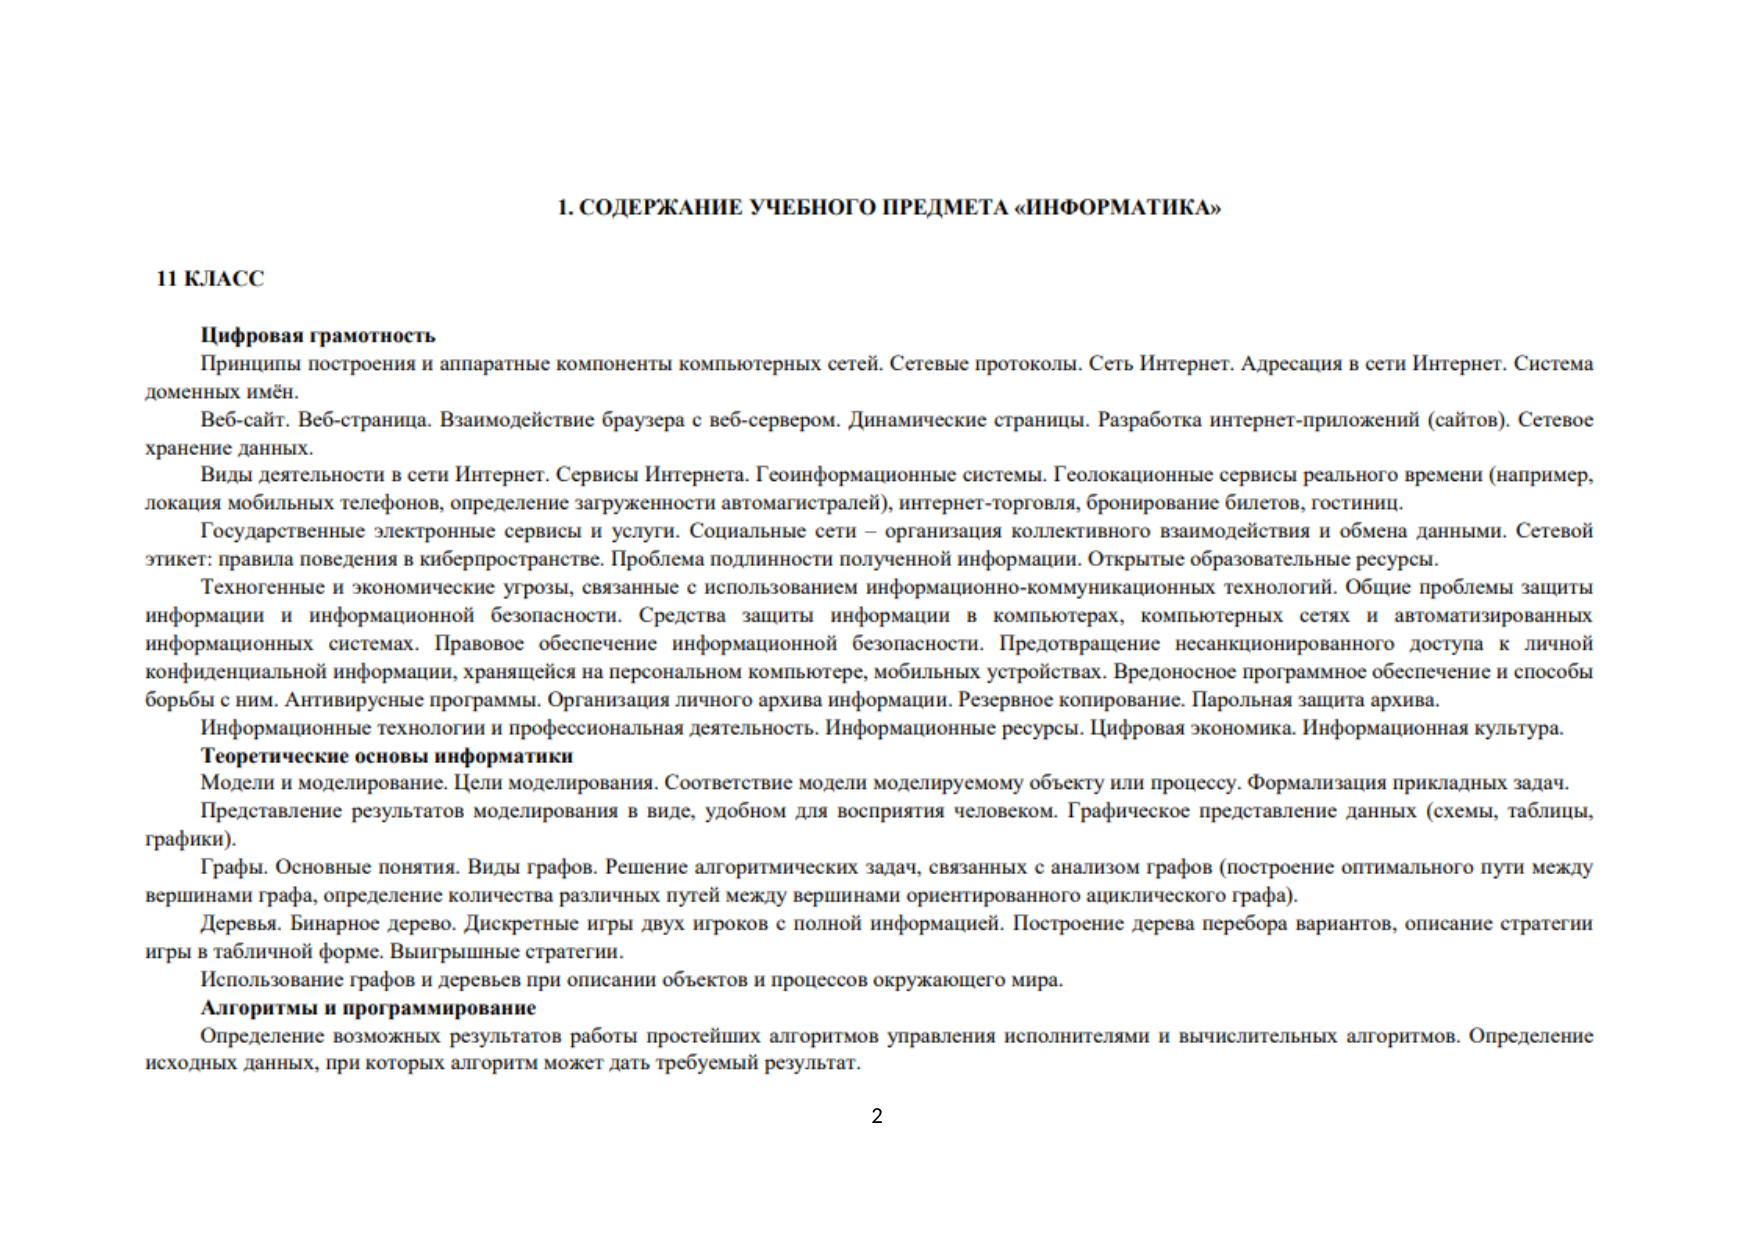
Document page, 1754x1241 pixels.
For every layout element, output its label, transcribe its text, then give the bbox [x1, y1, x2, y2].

picture [250, 177, 1504, 229]
text 2 [118, 1101, 1636, 1129]
picture [123, 247, 1630, 1082]
